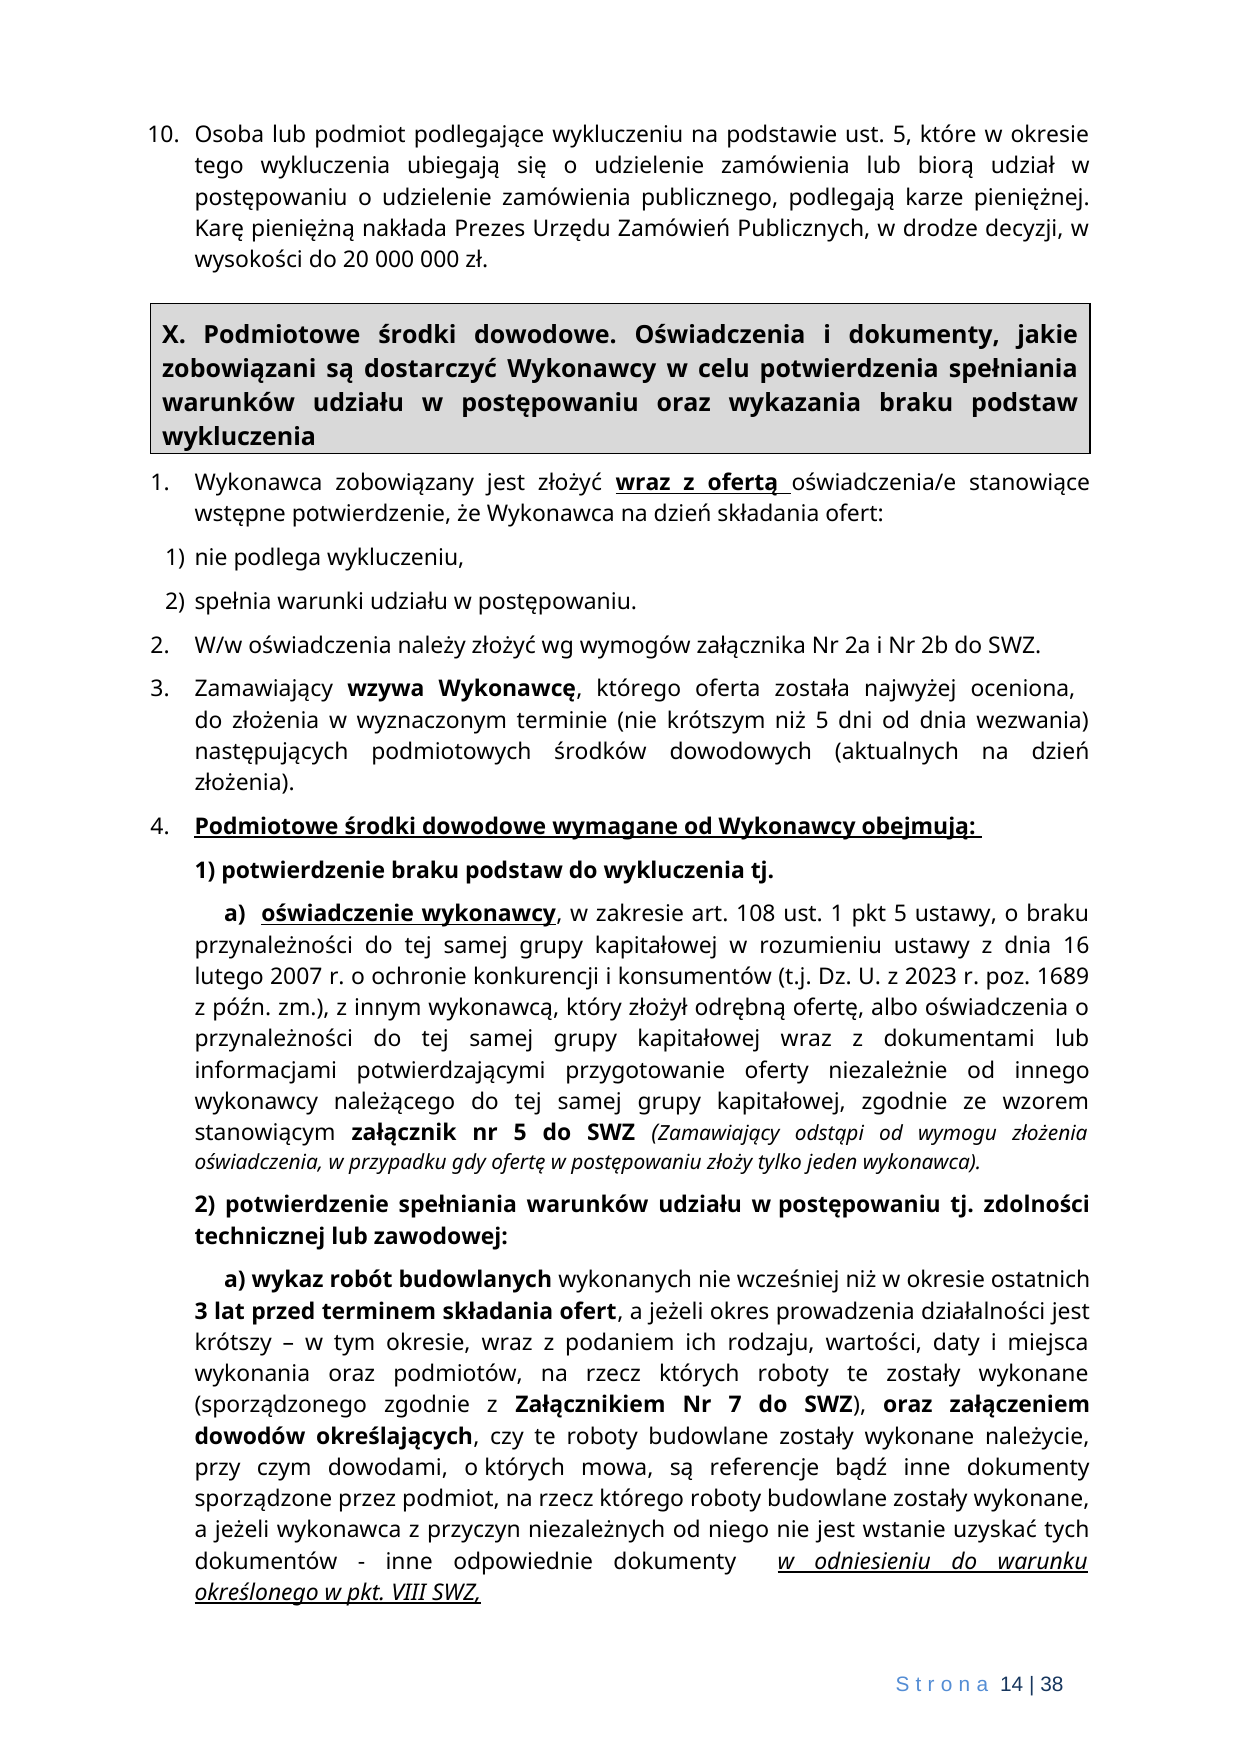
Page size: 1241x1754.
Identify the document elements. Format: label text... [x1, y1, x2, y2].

list Zamawiający wzywa Wykonawcę, którego oferta została najwyżej oceniona, do złożenia w wyznaczonym terminie (nie krótszym niż 5 dni od dnia wezwania) następujących podmiotowych środków dowodowych (aktualnych na dzień złożenia). [150, 672, 1090, 797]
list nie podlega wykluczeniu, [165, 541, 1090, 572]
list a) wykaz robót budowlanych wykonanych nie wcześniej niż w okresie ostatnich 3 lat przed terminem składania ofert, a jeżeli okres prowadzenia działalności jest krótszy – w tym okresie, wraz z podaniem ich rodzaju, wartości, daty i miejsca wykonania oraz podmiotów, na rzecz których roboty te zostały wykonane (sporządzonego zgodnie z Załącznikiem Nr 7 do SWZ), oraz załączeniem dowodów określających, czy te roboty budowlane zostały wykonane należycie, przy czym dowodami, o których mowa, są referencje bądź inne dokumenty sporządzone przez podmiot, na rzecz którego roboty budowlane zostały wykonane, a jeżeli wykonawca z przyczyn niezależnych od niego nie jest wstanie uzyskać tych dokumentów - inne odpowiednie dokumenty w odniesieniu do warunku określonego w pkt. VIII SWZ, [194, 1263, 1090, 1607]
list Wykonawca zobowiązany jest złożyć wraz z ofertą oświadczenia/e stanowiące wstępne potwierdzenie, że Wykonawca na dzień składania ofert: [150, 466, 1090, 529]
list spełnia warunki udziału w postępowaniu. [165, 585, 1090, 616]
list 1) potwierdzenie braku podstaw do wykluczenia tj. [194, 854, 1090, 885]
list a) oświadczenie wykonawcy, w zakresie art. 108 ust. 1 pkt 5 ustawy, o braku przynależności do tej samej grupy kapitałowej w rozumieniu ustawy z dnia 16 lutego 2007 r. o ochronie konkurencji i konsumentów (t.j. Dz. U. z 2023 r. poz. 1689 z późn. zm.), z innym wykonawcą, który złożył odrębną ofertę, albo oświadczenia o przynależności do tej samej grupy kapitałowej wraz z dokumentami lub informacjami potwierdzającymi przygotowanie oferty niezależnie od innego wykonawcy należącego do tej samej grupy kapitałowej, zgodnie ze wzorem stanowiącym załącznik nr 5 do SWZ (Zamawiający odstąpi od wymogu złożenia oświadczenia, w przypadku gdy ofertę w postępowaniu złoży tylko jeden wykonawca). [194, 897, 1090, 1176]
list W/w oświadczenia należy złożyć wg wymogów załącznika Nr 2a i Nr 2b do SWZ. [150, 629, 1090, 660]
list 2) potwierdzenie spełniania warunków udziału w postępowaniu tj. zdolności technicznej lub zawodowej: [194, 1188, 1090, 1251]
list Podmiotowe środki dowodowe wymagane od Wykonawcy obejmują: [150, 810, 1090, 841]
table_header X. Podmiotowe środki dowodowe. Oświadczenia i dokumenty, jakie zobowiązani są dostarczyć Wykonawcy w celu potwierdzenia spełniania warunków udziału w postępowaniu oraz wykazania braku podstaw wykluczenia [151, 304, 1089, 453]
list Osoba lub podmiot podlegające wykluczeniu na podstawie ust. 5, które w okresie tego wykluczenia ubiegają się o udzielenie zamówienia lub biorą udział w postępowaniu o udzielenie zamówienia publicznego, podlegają karze pieniężnej. Karę pieniężną nakłada Prezes Urzędu Zamówień Publicznych, w drodze decyzji, w wysokości do 20 000 000 zł. [147, 118, 1090, 274]
